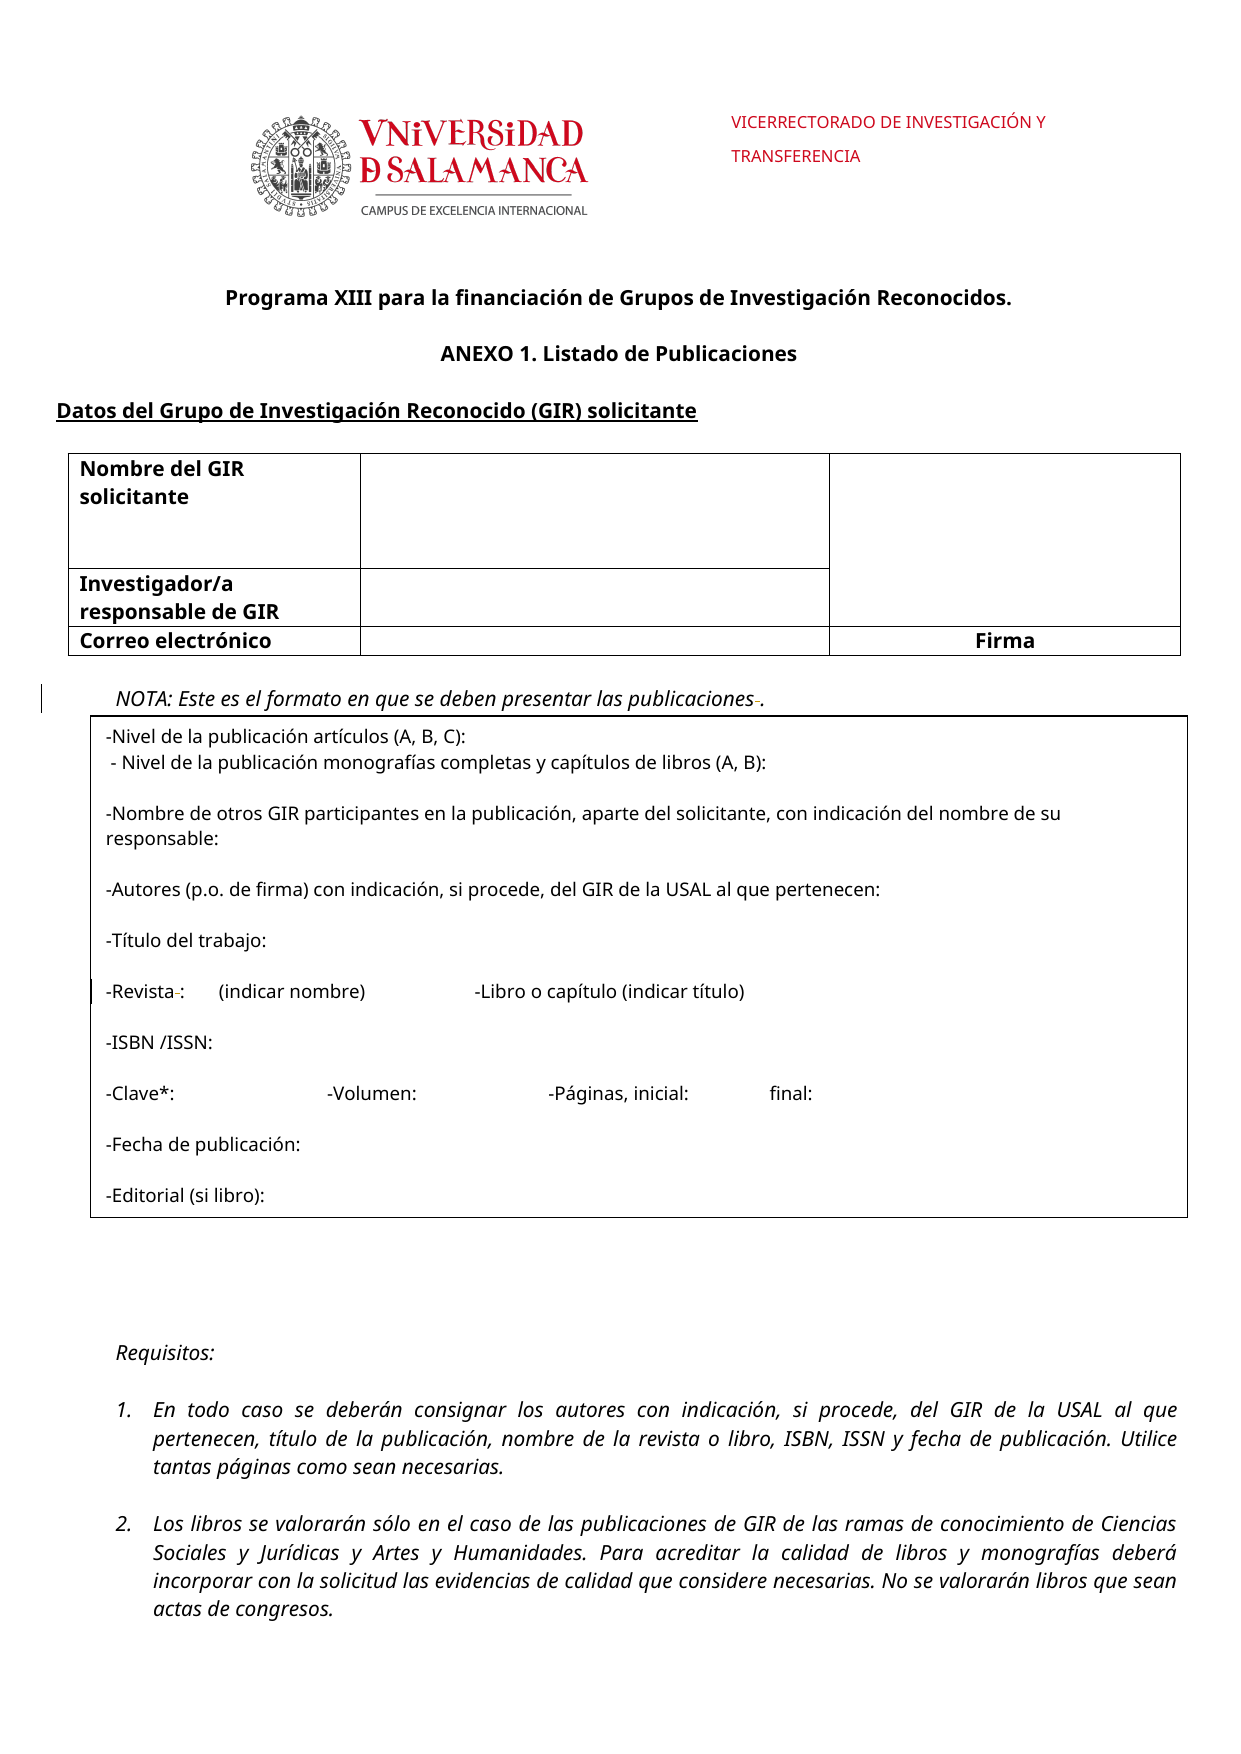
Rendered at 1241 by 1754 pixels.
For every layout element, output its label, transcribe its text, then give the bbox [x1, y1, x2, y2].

picture [247, 113, 592, 219]
table_cell [361, 627, 829, 655]
table_header [361, 454, 829, 568]
text Programa XIII para la financiación de Grupos de Investigación Reconocidos. [56, 287, 1181, 311]
table_header [830, 454, 1180, 626]
table_cell Correo electrónico [69, 627, 360, 655]
list Los libros se valorarán sólo en el caso de las publicaciones de GIR de las ramas de conocimiento de Ciencias Sociales y Jurídicas y Artes y Humanidades. Para acreditar la calidad de libros y monografías deberá incorporar con la solicitud las evidencias de calidad que considere necesarias. No se valorarán libros que sean actas de congresos. [115, 1509, 1181, 1623]
table_cell [361, 569, 829, 626]
text Datos del Grupo de Investigación Reconocido (GIR) solicitante [56, 396, 1181, 424]
text Requisitos: [115, 1338, 1181, 1367]
table_cell Investigador/a responsable de GIR [69, 569, 360, 626]
text ANEXO 1. Listado de Publicaciones [56, 339, 1181, 367]
text NOTA: Este es el formato en que se deben presentar las publicaciones. [115, 684, 1181, 713]
table_header Nombre del GIR solicitante [69, 454, 360, 568]
table_cell Firma [830, 627, 1180, 655]
list En todo caso se deberán consignar los autores con indicación, si procede, del GIR de la USAL al que pertenecen, título de la publicación, nombre de la revista o libro, ISBN, ISSN y fecha de publicación. Utilice tantas páginas como sean necesarias. [115, 1395, 1181, 1481]
